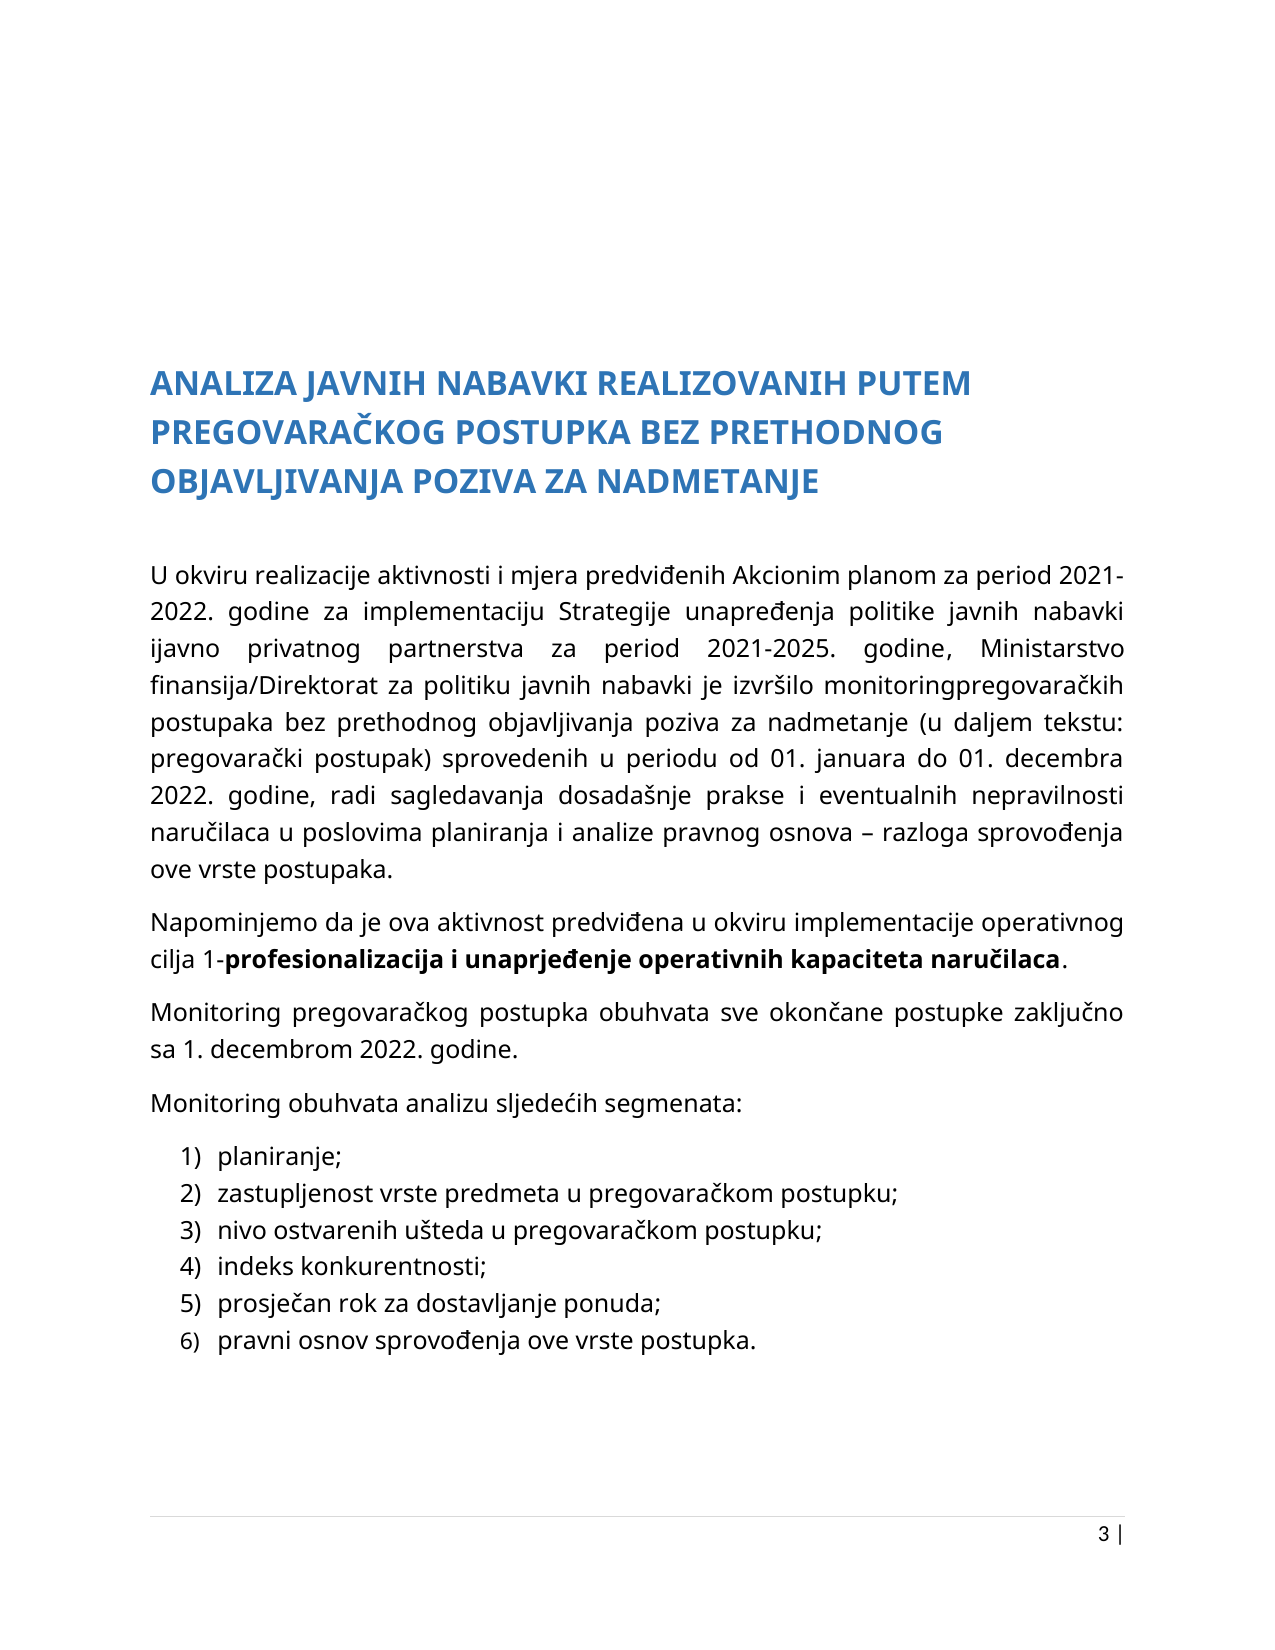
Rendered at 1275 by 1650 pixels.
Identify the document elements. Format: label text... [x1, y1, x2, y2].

text Monitoring obuhvata analizu sljedećih segmenata: [150, 1085, 1125, 1119]
text Napominjemo da je ova aktivnost predviđena u okviru implementacije operativnog cilja 1-profesionalizacija i unaprjeđenje operativnih kapaciteta naručilaca. [150, 905, 1125, 976]
list planiranje; [179, 1139, 1125, 1173]
text Monitoring pregovaračkog postupka obuhvata sve okončane postupke zaključno sa 1. decembrom 2022. godine. [150, 995, 1125, 1066]
list pravni osnov sprovođenja ove vrste postupka. [179, 1323, 1125, 1357]
list zastupljenost vrste predmeta u pregovaračkom postupku; [179, 1176, 1125, 1209]
list nivo ostvarenih ušteda u pregovaračkom postupku; [179, 1212, 1125, 1246]
subtitle ANALIZA JAVNIH NABAVKI REALIZOVANIH PUTEM PREGOVARAČKOG POSTUPKA BEZ PRETHODNOG OBJAVLJIVANJA POZIVA ZA NADMETANJE [150, 360, 1125, 503]
list indeks konkurentnosti; [179, 1249, 1125, 1283]
list prosječan rok za dostavljanje ponuda; [179, 1286, 1125, 1320]
text U okviru realizacije aktivnosti i mjera predviđenih Akcionim planom za period 2021-2022. godine za implementaciju Strategije unapređenja politike javnih nabavki ijavno privatnog partnerstva za period 2021-2025. godine, Ministarstvo finansija/Direktorat za politiku javnih nabavki je izvršilo monitoringpregovaračkih postupaka bez prethodnog objavljivanja poziva za nadmetanje (u daljem tekstu: pregovarački postupak) sprovedenih u periodu od 01. januara do 01. decembra 2022. godine, radi sagledavanja dosadašnje prakse i eventualnih nepravilnosti naručilaca u poslovima planiranja i analize pravnog osnova – razloga sprovođenja ove vrste postupaka. [150, 557, 1125, 886]
